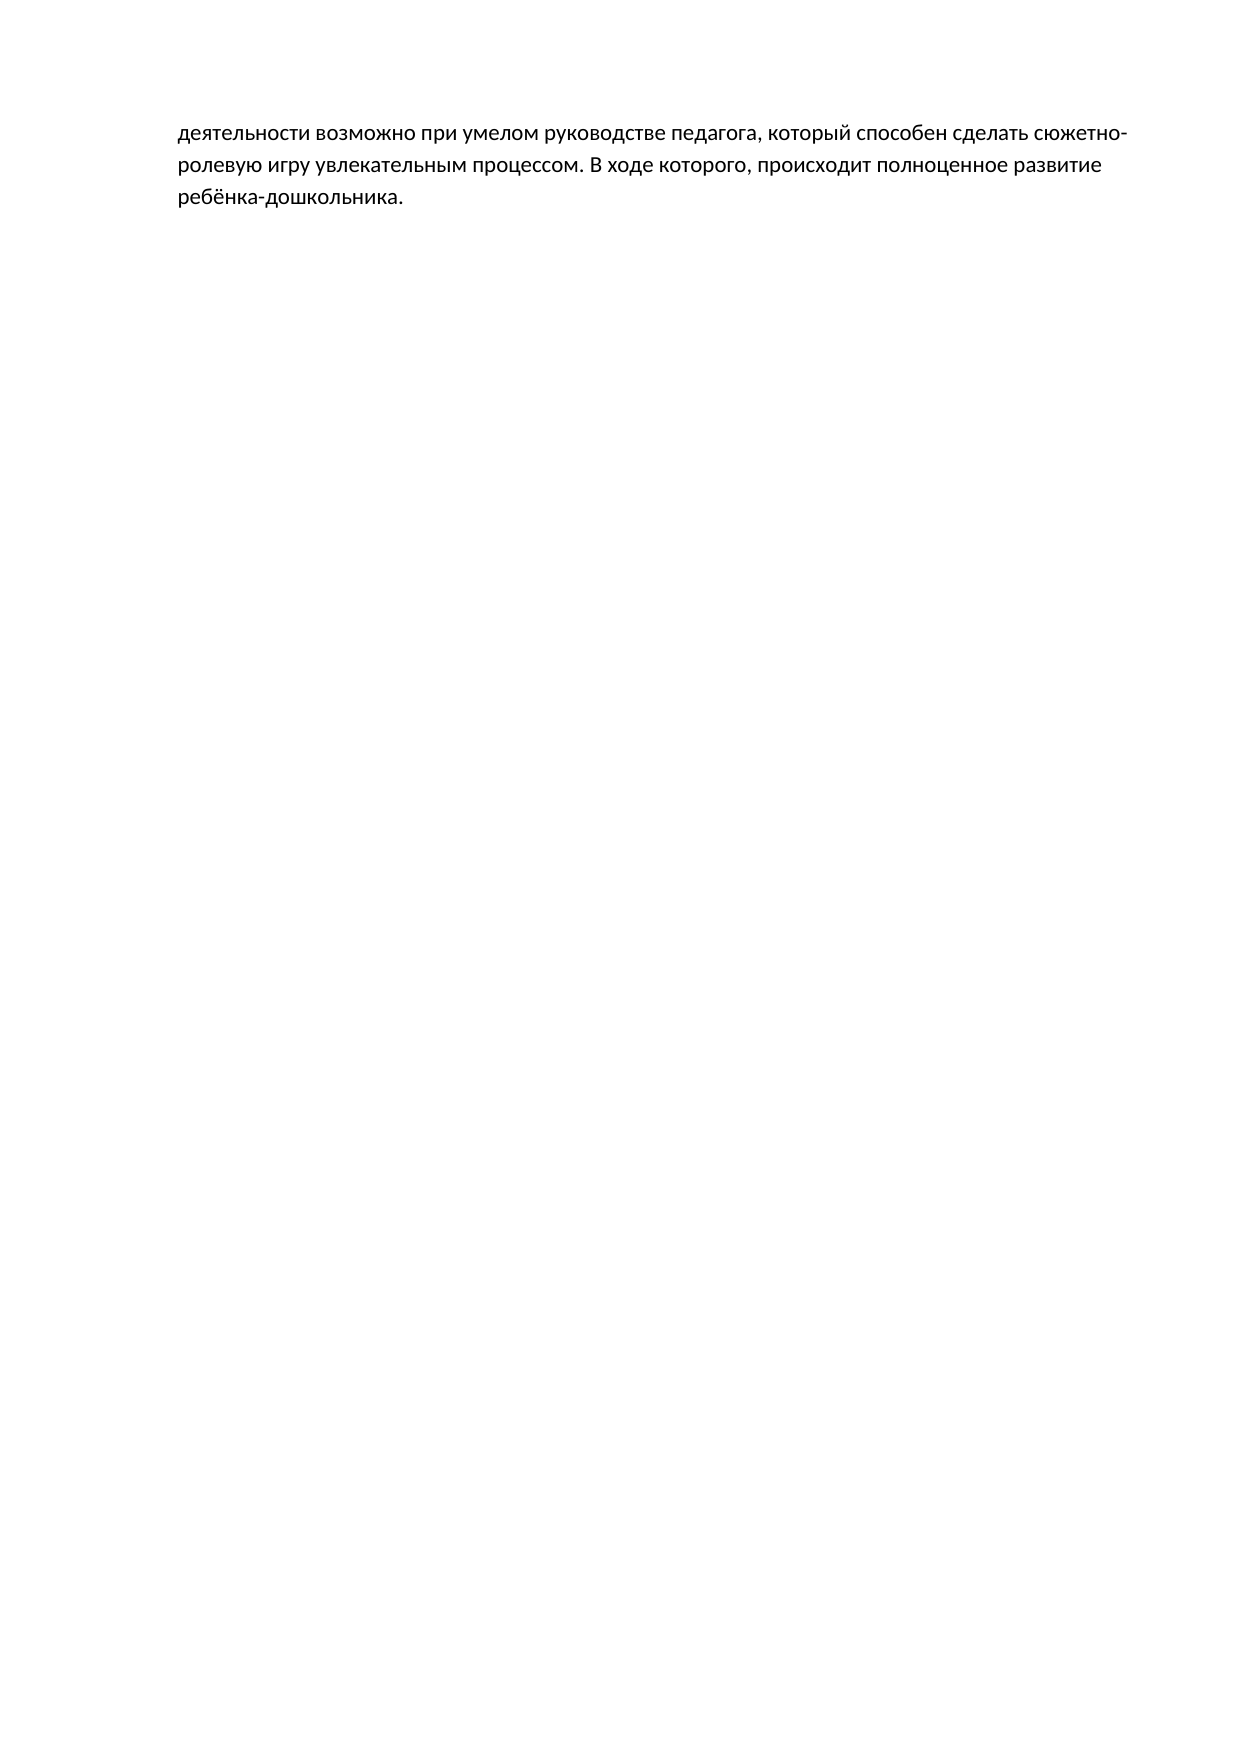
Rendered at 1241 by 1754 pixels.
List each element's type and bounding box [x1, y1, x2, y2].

text [177, 118, 1152, 211]
